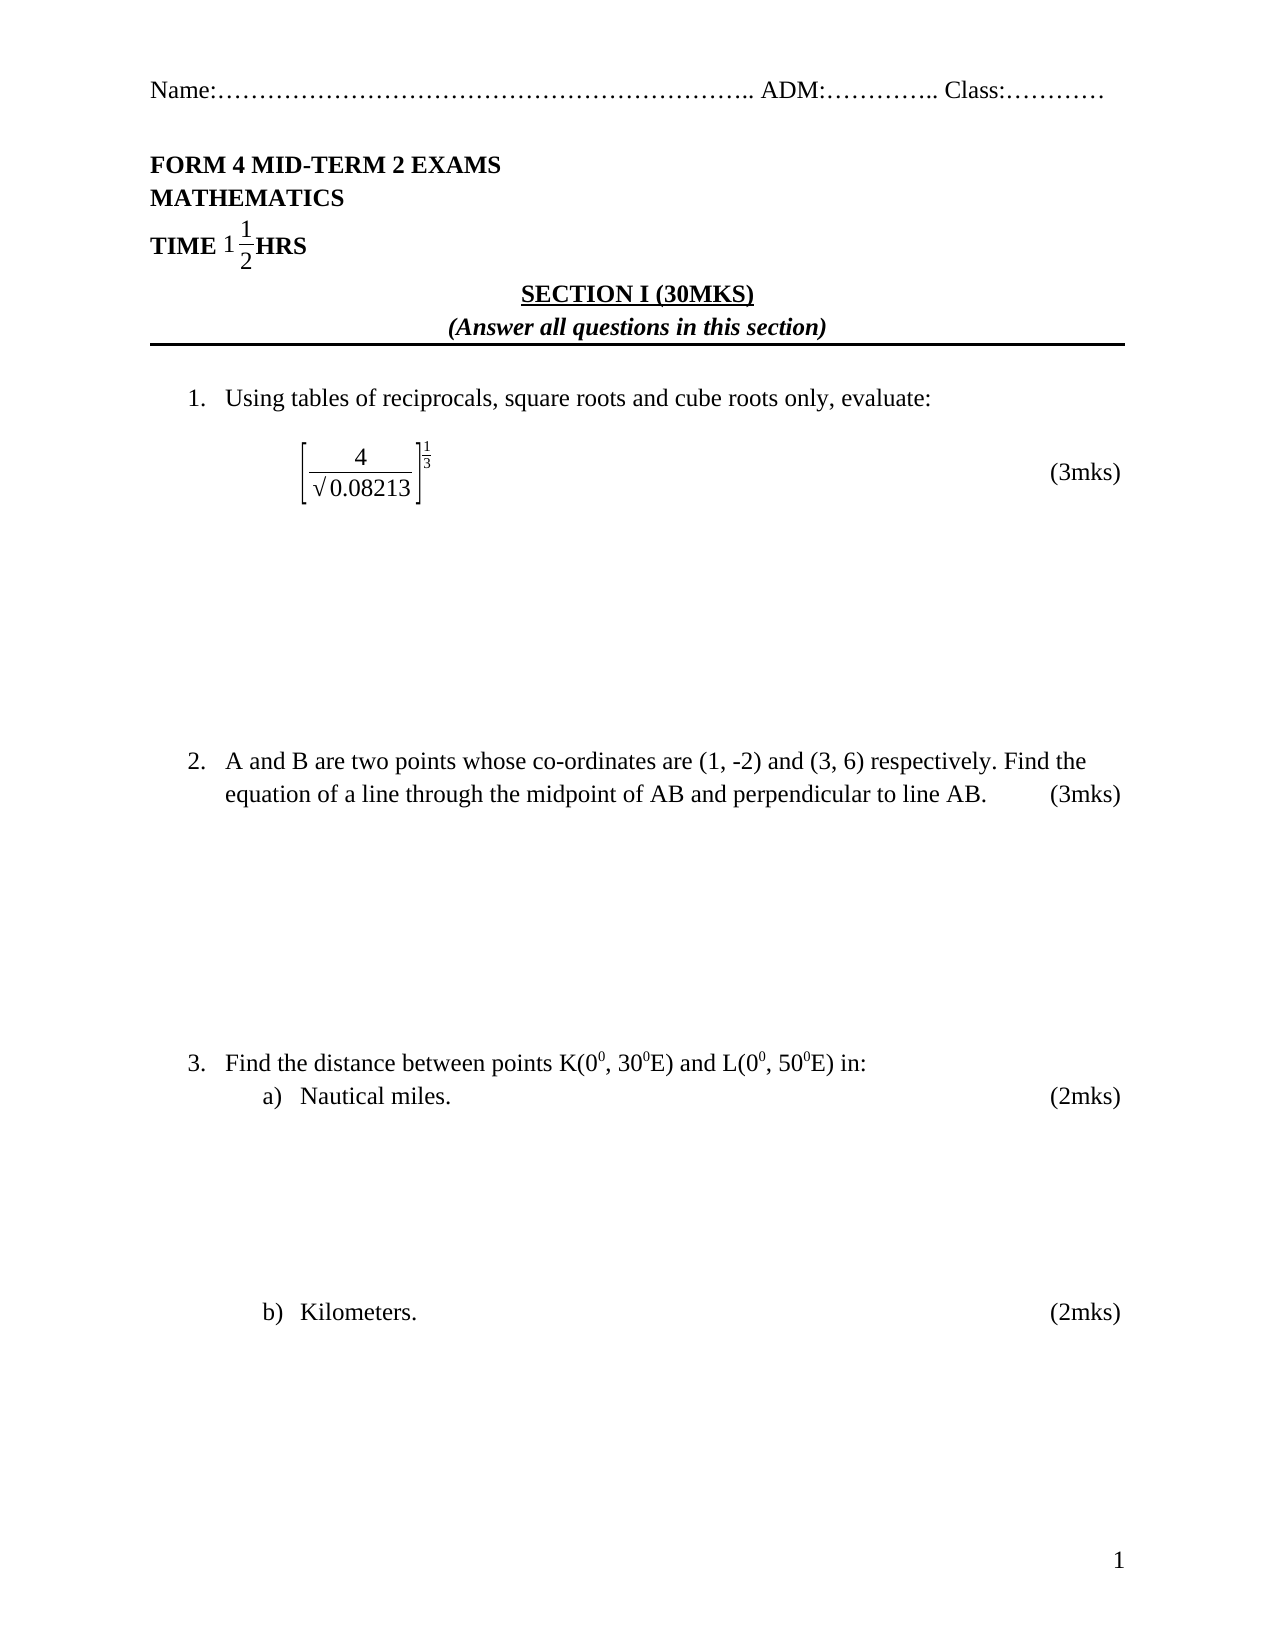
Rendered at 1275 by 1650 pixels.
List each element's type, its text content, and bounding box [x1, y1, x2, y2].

list A and B are two points whose co-ordinates are (1, -2) and (3, 6) respectively. Find the equation of a line through the midpoint of AB and perpendicular to line AB. (3mks) [187, 746, 1125, 808]
list Using tables of reciprocals, square roots and cube roots only, evaluate: [187, 383, 1125, 412]
text TIME HRS [150, 216, 1125, 275]
text (Answer all questions in this section) [150, 312, 1125, 343]
list Find the distance between points K(00, 300E) and L(00, 500E) in: [187, 1048, 1125, 1077]
text FORM 4 MID-TERM 2 EXAMS [150, 150, 1125, 179]
text (3mks) [300, 437, 1125, 505]
text SECTION I (30MKS) [150, 279, 1125, 308]
list Nautical miles. (2mks) [262, 1081, 1125, 1110]
list Kilometers. (2mks) [262, 1297, 1125, 1325]
text MATHEMATICS [150, 183, 1125, 212]
